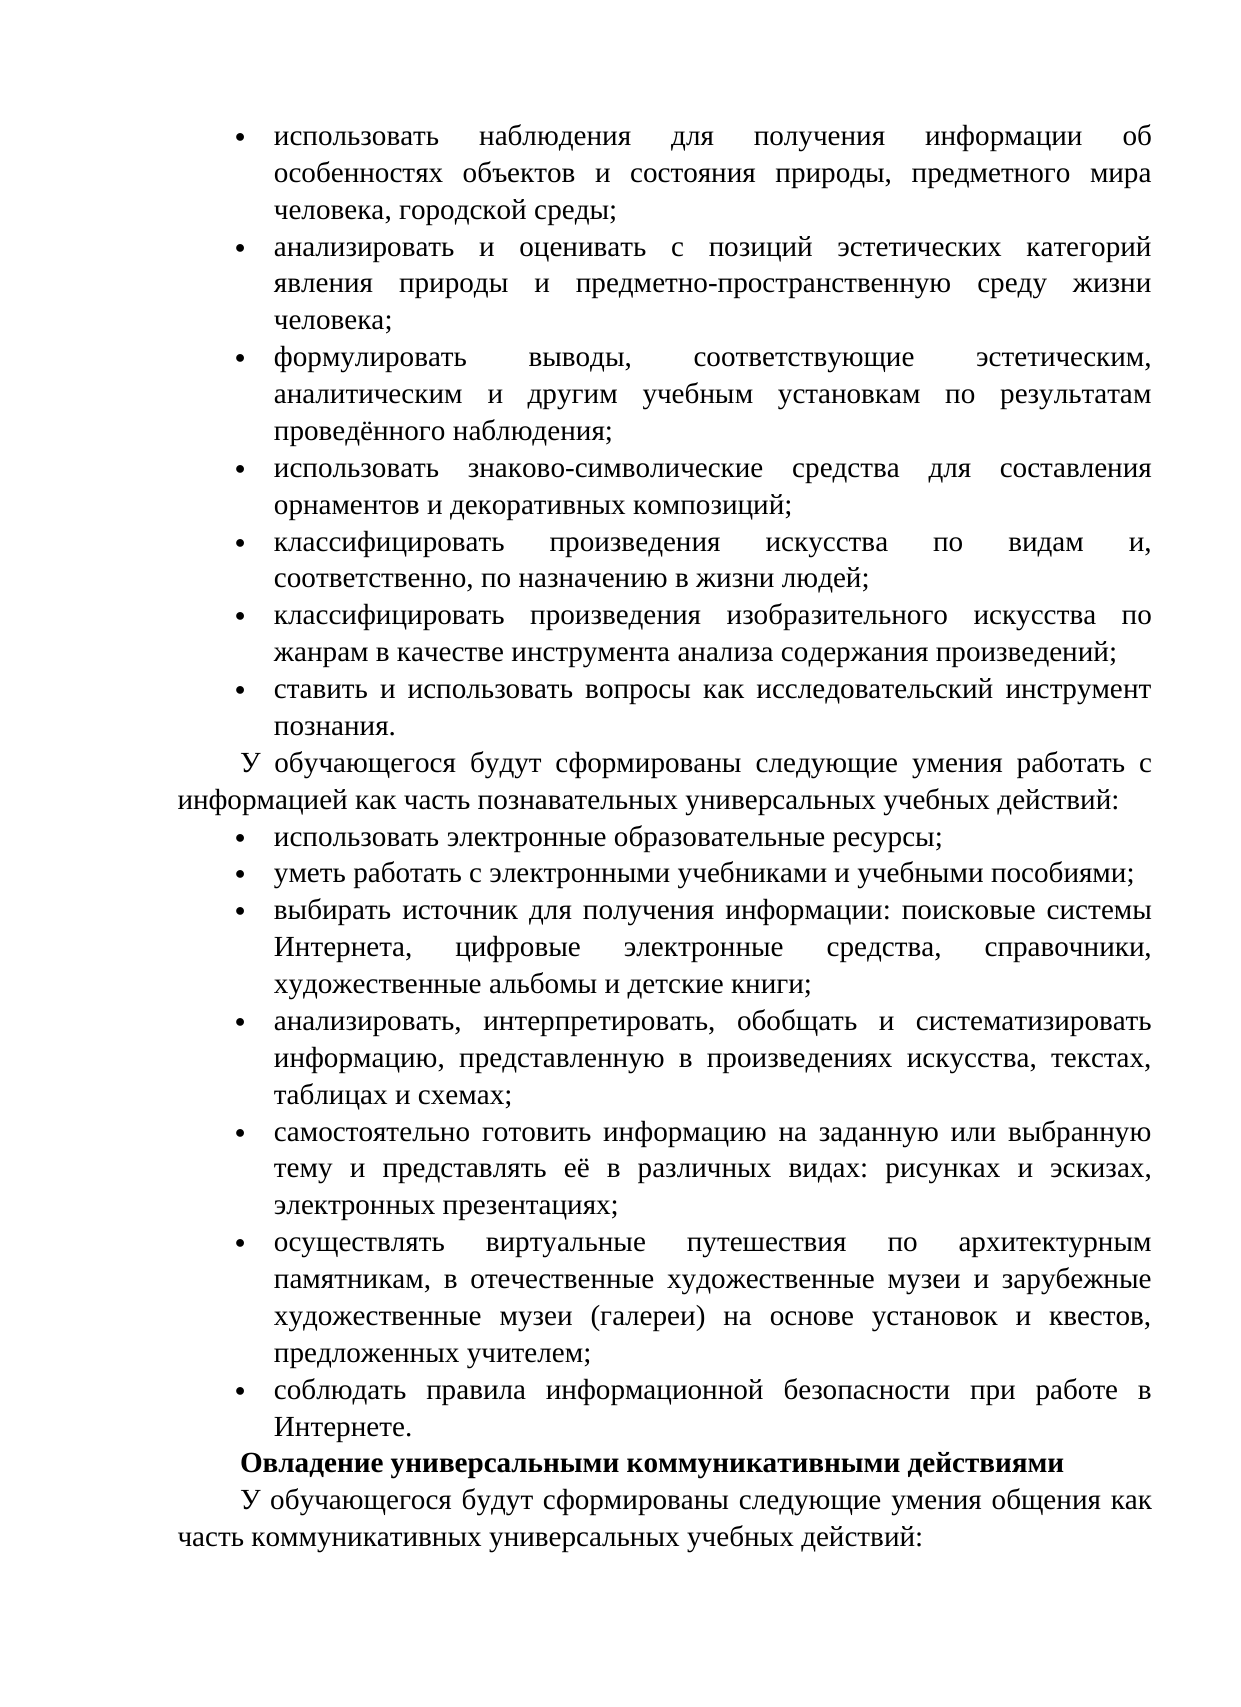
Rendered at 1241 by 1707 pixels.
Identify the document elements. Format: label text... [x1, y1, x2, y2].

list использовать наблюдения для получения информации об особенностях объектов и состояния природы, предметного мира человека, городской среды; [236, 118, 1152, 225]
list выбирать источник для получения информации: поисковые системы Интернета, цифровые электронные средства, справочники, художественные альбомы и детские книги; [236, 892, 1152, 1000]
list самостоятельно готовить информацию на заданную или выбранную тему и представлять её в различных видах: рисунках и эскизах, электронных презентациях; [236, 1114, 1152, 1221]
text У обучающегося будут сформированы следующие умения общения как часть коммуникативных универсальных учебных действий: [177, 1482, 1152, 1553]
text Овладение универсальными коммуникативными действиями [177, 1446, 1152, 1479]
list формулировать выводы, соответствующие эстетическим, аналитическим и другим учебным установкам по результатам проведённого наблюдения; [236, 339, 1152, 447]
list классифицировать произведения изобразительного искусства по жанрам в качестве инструмента анализа содержания произведений; [236, 597, 1152, 668]
list использовать знаково-символические средства для составления орнаментов и декоративных композиций; [236, 450, 1152, 520]
list ставить и использовать вопросы как исследовательский инструмент познания. [236, 671, 1152, 742]
text У обучающегося будут сформированы следующие умения работать с информацией как часть познавательных универсальных учебных действий: [177, 745, 1152, 815]
list анализировать и оценивать с позиций эстетических категорий явления природы и предметно-пространственную среду жизни человека; [236, 229, 1152, 336]
list классифицировать произведения искусства по видам и, соответственно, по назначению в жизни людей; [236, 524, 1152, 594]
list осуществлять виртуальные путешествия по архитектурным памятникам, в отечественные художественные музеи и зарубежные художественные музеи (галереи) на основе установок и квестов, предложенных учителем; [236, 1224, 1152, 1368]
list использовать электронные образовательные ресурсы; [236, 819, 1152, 852]
list анализировать, интерпретировать, обобщать и систематизировать информацию, представленную в произведениях искусства, текстах, таблицах и схемах; [236, 1003, 1152, 1110]
list соблюдать правила информационной безопасности при работе в Интернете. [236, 1372, 1152, 1442]
list уметь работать с электронными учебниками и учебными пособиями; [236, 856, 1152, 889]
